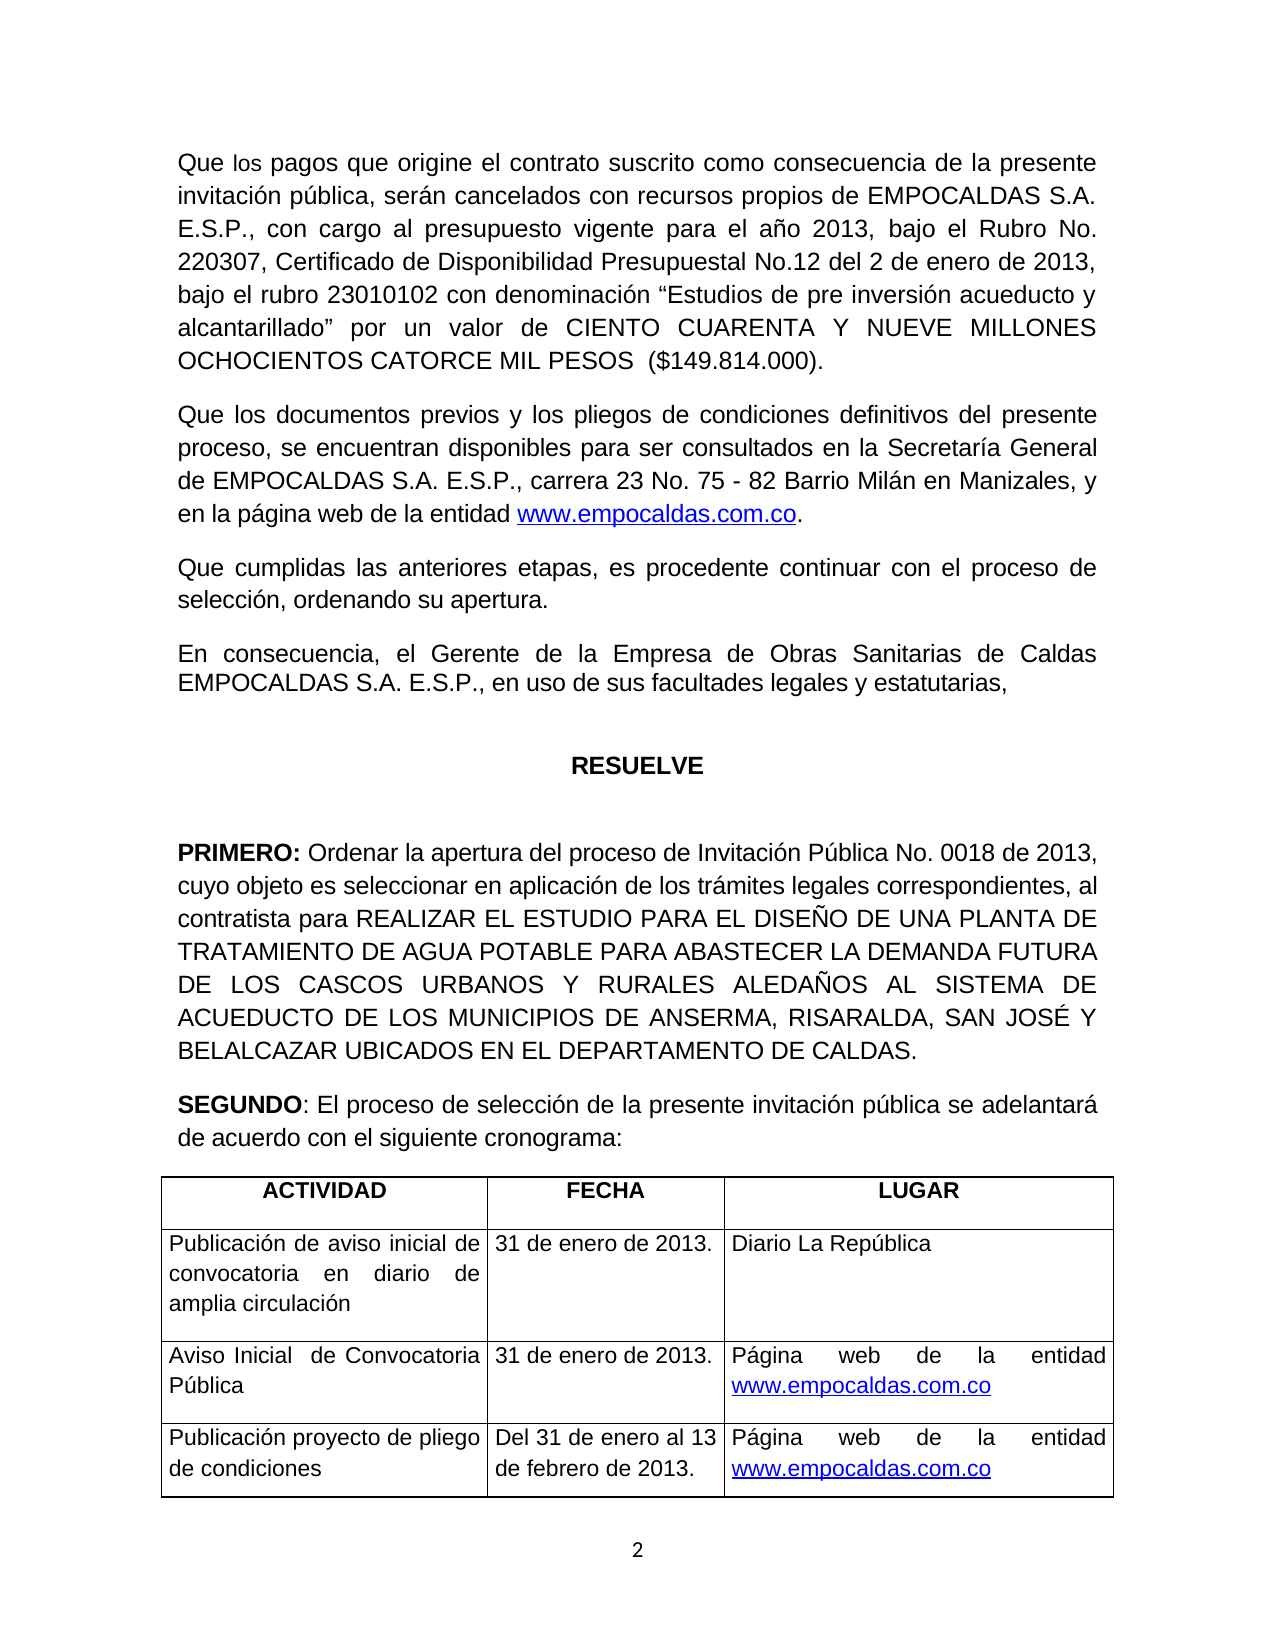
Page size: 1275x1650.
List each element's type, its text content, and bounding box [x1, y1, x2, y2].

table_header ACTIVIDAD [162, 1178, 487, 1228]
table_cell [488, 1424, 724, 1496]
table_cell Aviso Inicial de Convocatoria Pública [162, 1342, 487, 1423]
table_header FECHA [488, 1178, 724, 1228]
table_cell 31 de enero de 2013. [488, 1342, 724, 1423]
table_header LUGAR [725, 1178, 1113, 1228]
text RESUELVE [177, 751, 1098, 779]
table_cell Página web de la entidad www.empocaldas.com.co [725, 1424, 1113, 1496]
text Que cumplidas las anteriores etapas, es procedente continuar con el proceso de selección, ordenando su apertura. [177, 552, 1098, 614]
table_cell 31 de enero de 2013. [488, 1230, 724, 1341]
text Que los pagos que origine el contrato suscrito como consecuencia de la presente invitación pública, serán cancelados con recursos propios de EMPOCALDAS S.A. E.S.P., con cargo al presupuesto vigente para el año 2013, bajo el Rubro No. 220307, Certificado de Disponibilidad Presupuestal No.12 del 2 de enero de 2013, bajo el rubro 23010102 con denominación “Estudios de pre inversión acueducto y alcantarillado” por un valor de CIENTO CUARENTA Y NUEVE MILLONES OCHOCIENTOS CATORCE MIL PESOS ($149.814.000). [177, 148, 1098, 374]
text PRIMERO: Ordenar la apertura del proceso de Invitación Pública No. 0018 de 2013, cuyo objeto es seleccionar en aplicación de los trámites legales correspondientes, al contratista para REALIZAR EL ESTUDIO PARA EL DISEÑO DE UNA PLANTA DE TRATAMIENTO DE AGUA POTABLE PARA ABASTECER LA DEMANDA FUTURA DE LOS CASCOS URBANOS Y RURALES ALEDAÑOS AL SISTEMA DE ACUEDUCTO DE LOS MUNICIPIOS DE ANSERMA, RISARALDA, SAN JOSÉ Y BELALCAZAR UBICADOS EN EL DEPARTAMENTO DE CALDAS. [177, 838, 1098, 1064]
table_cell Diario La República [725, 1230, 1113, 1341]
text Que los documentos previos y los pliegos de condiciones definitivos del presente proceso, se encuentran disponibles para ser consultados en la Secretaría General de EMPOCALDAS S.A. E.S.P., carrera 23 No. 75 - 82 Barrio Milán en Manizales, y en la página web de la entidad www.empocaldas.com.co. [177, 399, 1098, 527]
text SEGUNDO: El proceso de selección de la presente invitación pública se adelantará de acuerdo con el siguiente cronograma: [177, 1089, 1098, 1151]
table_cell Página web de la entidad www.empocaldas.com.co [725, 1342, 1113, 1423]
table_cell Publicación de aviso inicial de convocatoria en diario de amplia circulación [162, 1230, 487, 1341]
text En consecuencia, el Gerente de la Empresa de Obras Sanitarias de Caldas EMPOCALDAS S.A. E.S.P., en uso de sus facultades legales y estatutarias, [177, 639, 1098, 697]
table_cell Publicación proyecto de pliego de condiciones [162, 1424, 487, 1496]
